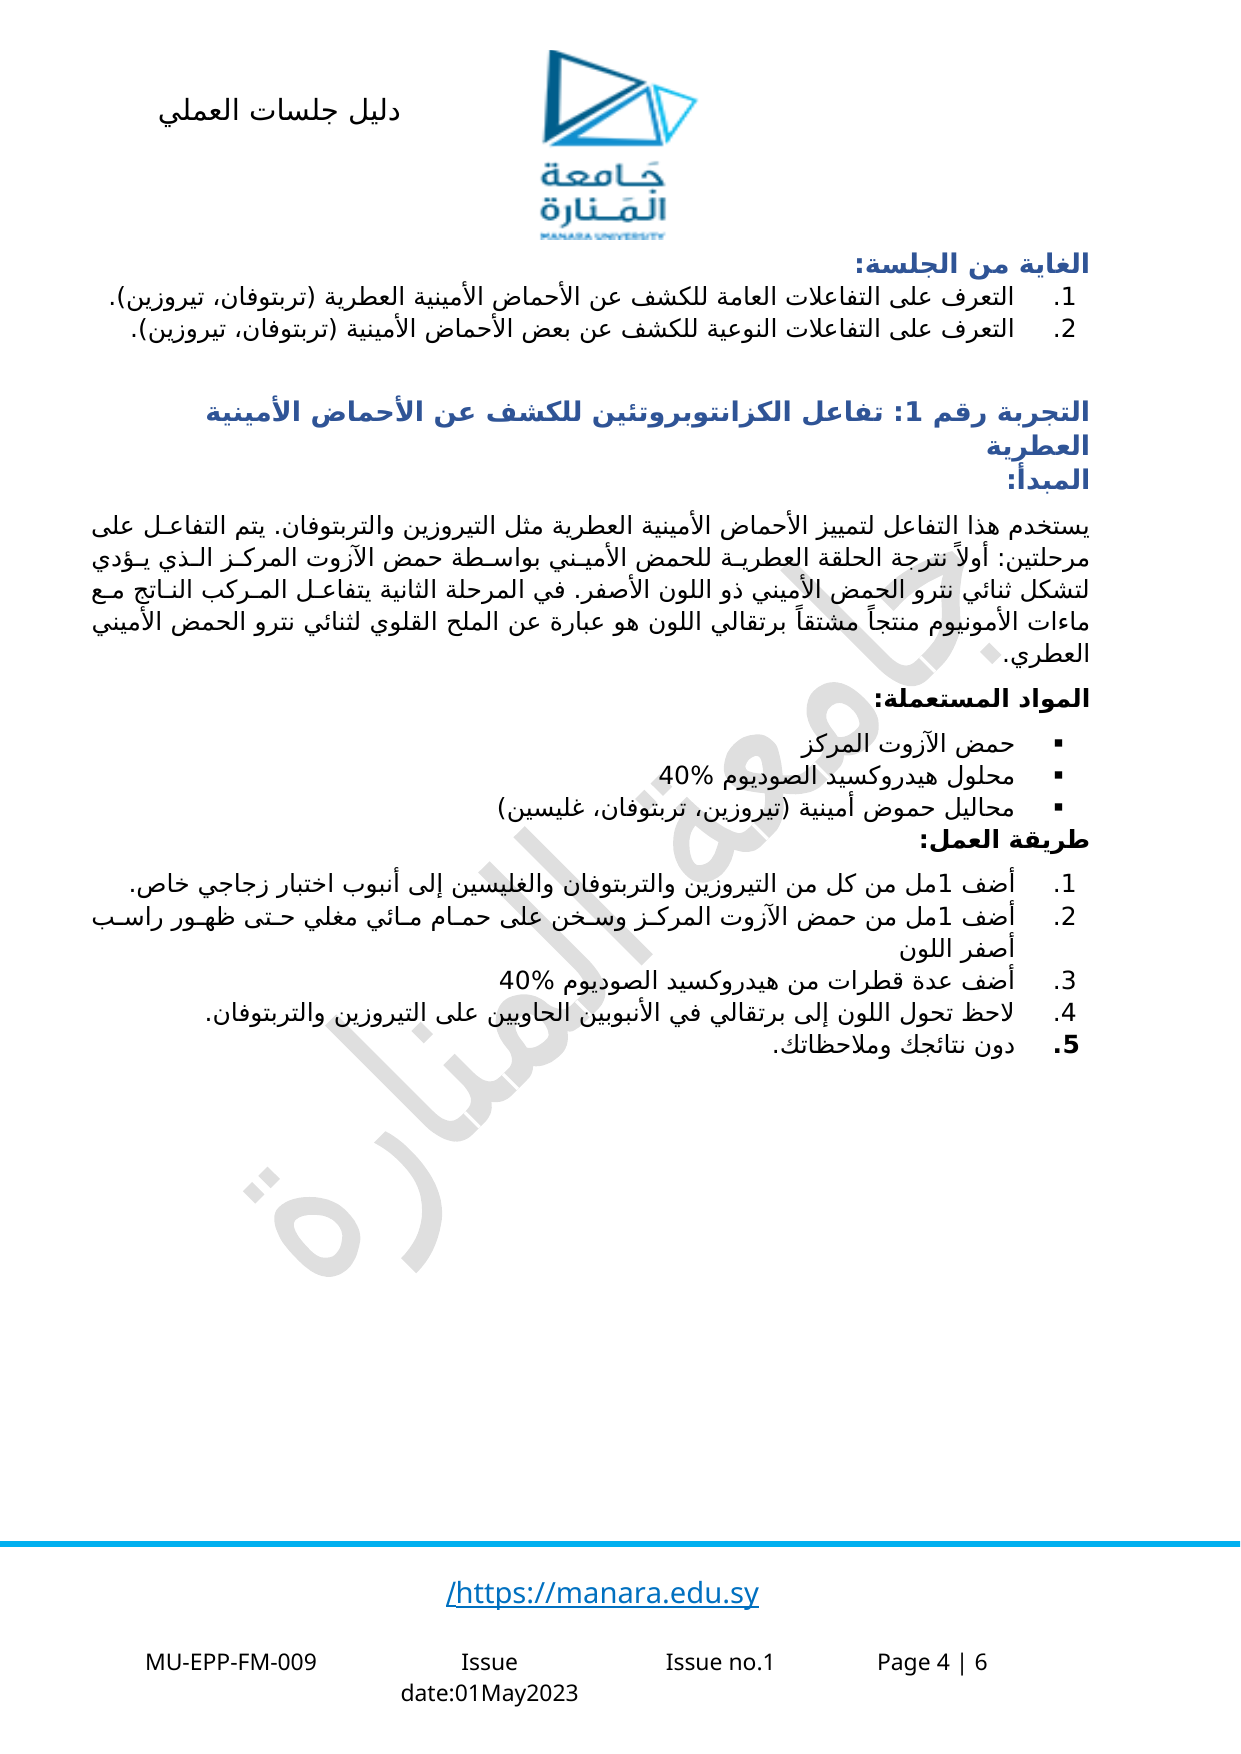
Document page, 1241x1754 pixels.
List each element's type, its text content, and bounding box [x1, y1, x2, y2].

list دون نتائجك وملاحظاتك. [91, 1030, 1053, 1059]
list أضف عدة قطرات من هيدروكسيد الصوديوم %40 [91, 966, 1053, 995]
list محلول هيدروكسيد الصوديوم %40 [91, 761, 1053, 790]
list التعرف على التفاعلات العامة للكشف عن الأحماض الأمينية العطرية (تربتوفان، تيروزين). [91, 282, 1053, 311]
list التعرف على التفاعلات النوعية للكشف عن بعض الأحماض الأمينية (تربتوفان، تيروزين). [91, 314, 1053, 343]
list محاليل حموض أمينية (تيروزين، تربتوفان، غليسين) [91, 793, 1053, 822]
text طريقة العمل: [91, 825, 1090, 854]
list حمض الآزوت المركز [91, 729, 1053, 758]
list لاحظ تحول اللون إلى برتقالي في الأنبوبين الحاويين على التيروزين والتربتوفان. [91, 998, 1053, 1027]
subtitle التجربة رقم 1: تفاعل الكزانتوبروتئين للكشف عن الأحماض الأمينية العطرية [150, 396, 1090, 462]
text المواد المستعملة: [91, 684, 1090, 713]
list أضف 1مل من حمض الآزوت المركز وسخن على حمام مائي مغلي حتى ظهور راسب أصفر اللون [91, 902, 1053, 963]
picture [536, 50, 704, 240]
text المبدأ: [91, 464, 1090, 496]
list أضف 1مل من كل من التيروزين والتربتوفان والغليسين إلى أنبوب اختبار زجاجي خاص. [91, 870, 1053, 899]
text يستخدم هذا التفاعل لتمييز الأحماض الأمينية العطرية مثل التيروزين والتربتوفان. يتم التفاعل على مرحلتين: أولاً نترجة الحلقة العطرية للحمض الأميني بواسطة حمض الآزوت المركز الذي يؤدي لتشكل ثنائي نترو الحمض الأميني ذو اللون الأصفر. في المرحلة الثانية يتفاعل المركب الناتج مع ماءات الأمونيوم منتجاً مشتقاً برتقالي اللون هو عبارة عن الملح القلوي لثنائي نترو الحمض الأميني العطري. [91, 511, 1090, 669]
subtitle الغاية من الجلسة: [150, 248, 1090, 279]
